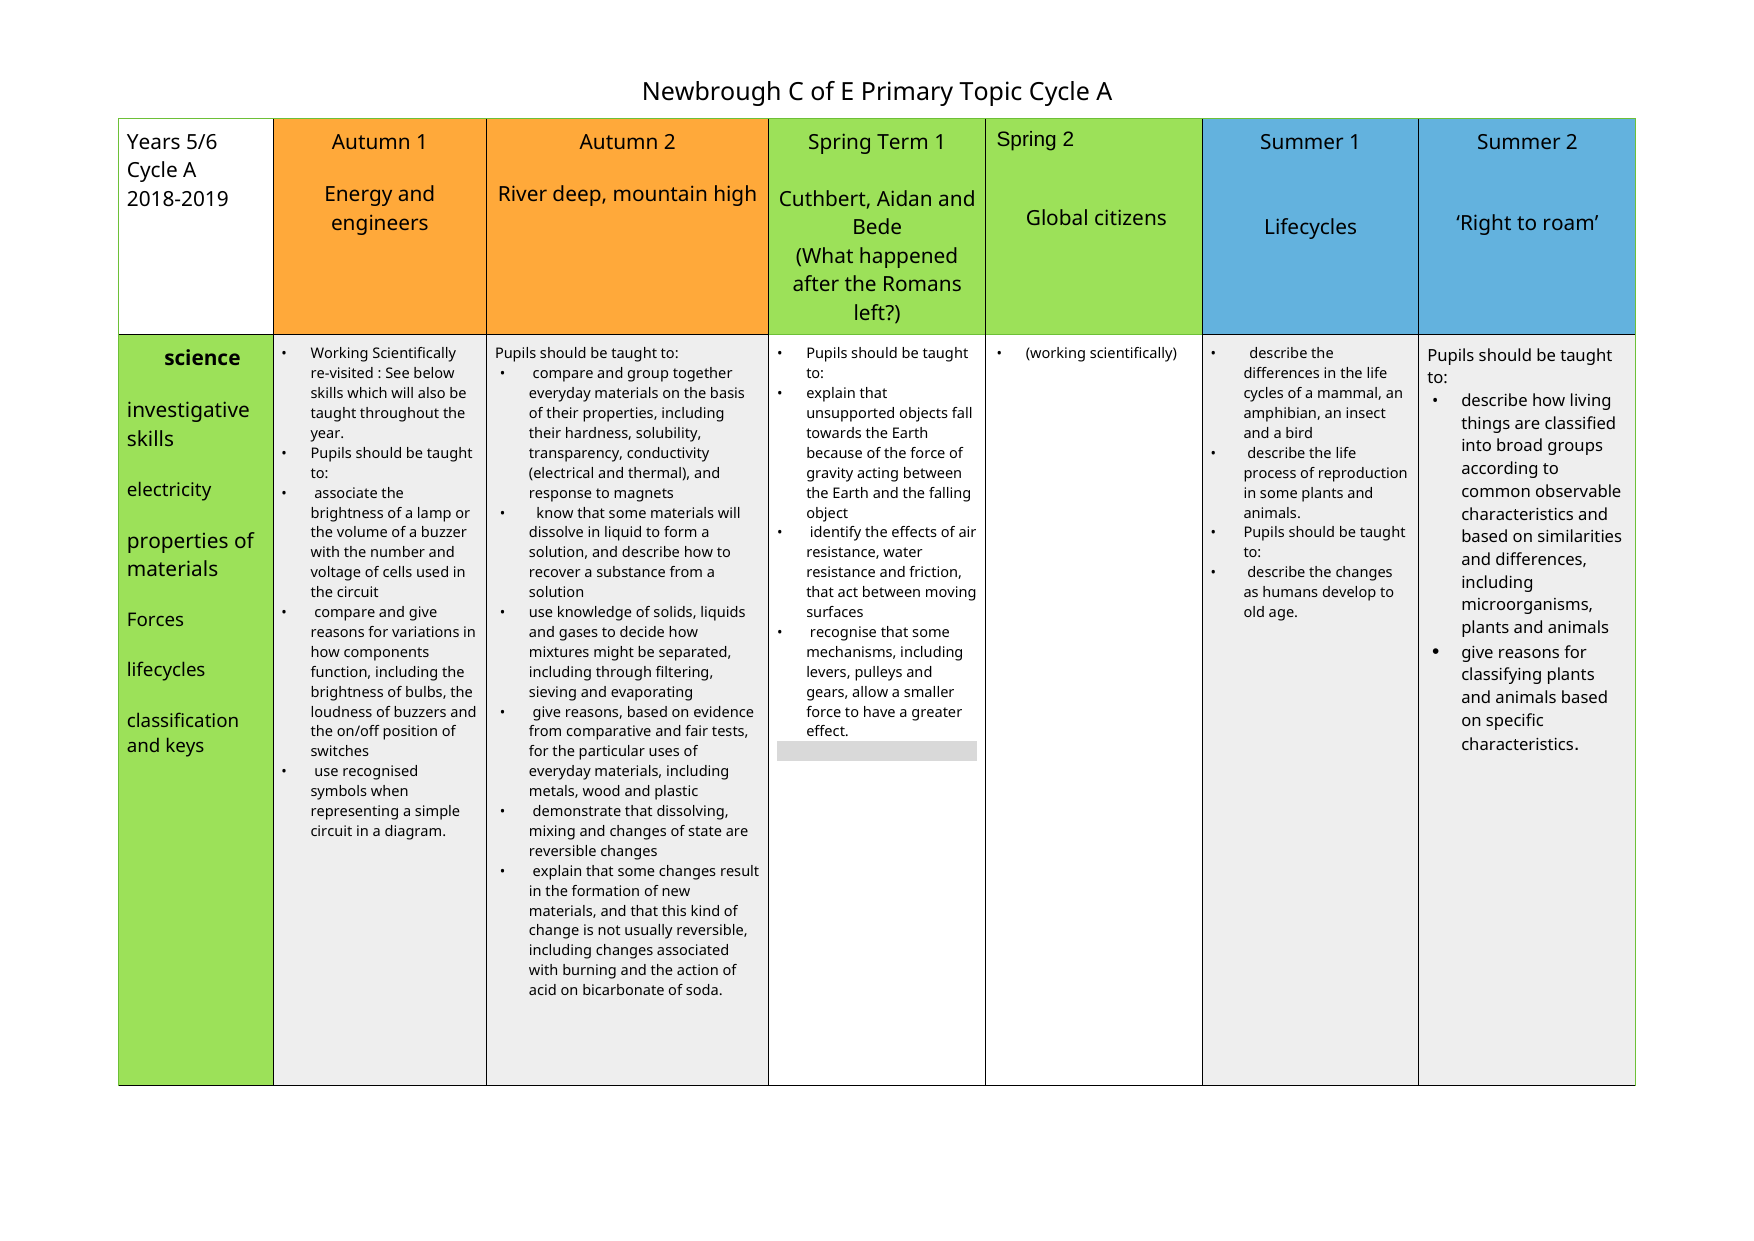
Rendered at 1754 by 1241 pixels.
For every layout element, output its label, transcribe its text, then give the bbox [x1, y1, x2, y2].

table_cell science investigative skills electricity properties of materials Forces lifecycles classification and keys [119, 335, 273, 1085]
table_header Spring Term 1 Cuthbert, Aidan and Bede (What happened after the Romans left?) [769, 119, 985, 334]
table_header Summer 2 ‘Right to roam’ [1419, 119, 1635, 334]
table_cell Working Scientifically re-visited : See below skills which will also be taught throughout the year. Pupils should be taught to: associate the brightness of a lamp or the volume of a buzzer with the number and voltage of cells used in the circuit compare and give reasons for variations in how components function, including the brightness of bulbs, the loudness of buzzers and the on/off position of switches use recognised symbols when representing a simple circuit in a diagram. [274, 335, 486, 1085]
table_header Spring 2 Global citizens [986, 119, 1202, 334]
table_header Summer 1 Lifecycles [1203, 119, 1418, 334]
table_cell Pupils should be taught to: explain that unsupported objects fall towards the Earth because of the force of gravity acting between the Earth and the falling object identify the effects of air resistance, water resistance and friction, that act between moving surfaces recognise that some mechanisms, including levers, pulleys and gears, allow a smaller force to have a greater effect. [769, 335, 985, 1085]
table_header Autumn 2 River deep, mountain high [487, 119, 768, 334]
table_header Years 5/6 Cycle A 2018-2019 [119, 119, 273, 334]
table_cell Pupils should be taught to: compare and group together everyday materials on the basis of their properties, including their hardness, solubility, transparency, conductivity (electrical and thermal), and response to magnets know that some materials will dissolve in liquid to form a solution, and describe how to recover a substance from a solution use knowledge of solids, liquids and gases to decide how mixtures might be separated, including through filtering, sieving and evaporating give reasons, based on evidence from comparative and fair tests, for the particular uses of everyday materials, including metals, wood and plastic demonstrate that dissolving, mixing and changes of state are reversible changes explain that some changes result in the formation of new materials, and that this kind of change is not usually reversible, including changes associated with burning and the action of acid on bicarbonate of soda. [487, 335, 768, 1085]
table_cell (working scientifically) [986, 335, 1202, 1085]
table_cell describe the differences in the life cycles of a mammal, an amphibian, an insect and a bird describe the life process of reproduction in some plants and animals. Pupils should be taught to: describe the changes as humans develop to old age. [1203, 335, 1418, 1085]
table_cell Pupils should be taught to: describe how living things are classified into broad groups according to common observable characteristics and based on similarities and differences, including microorganisms, plants and animals give reasons for classifying plants and animals based on specific characteristics. [1419, 335, 1635, 1085]
table_header Autumn 1 Energy and engineers [274, 119, 486, 334]
